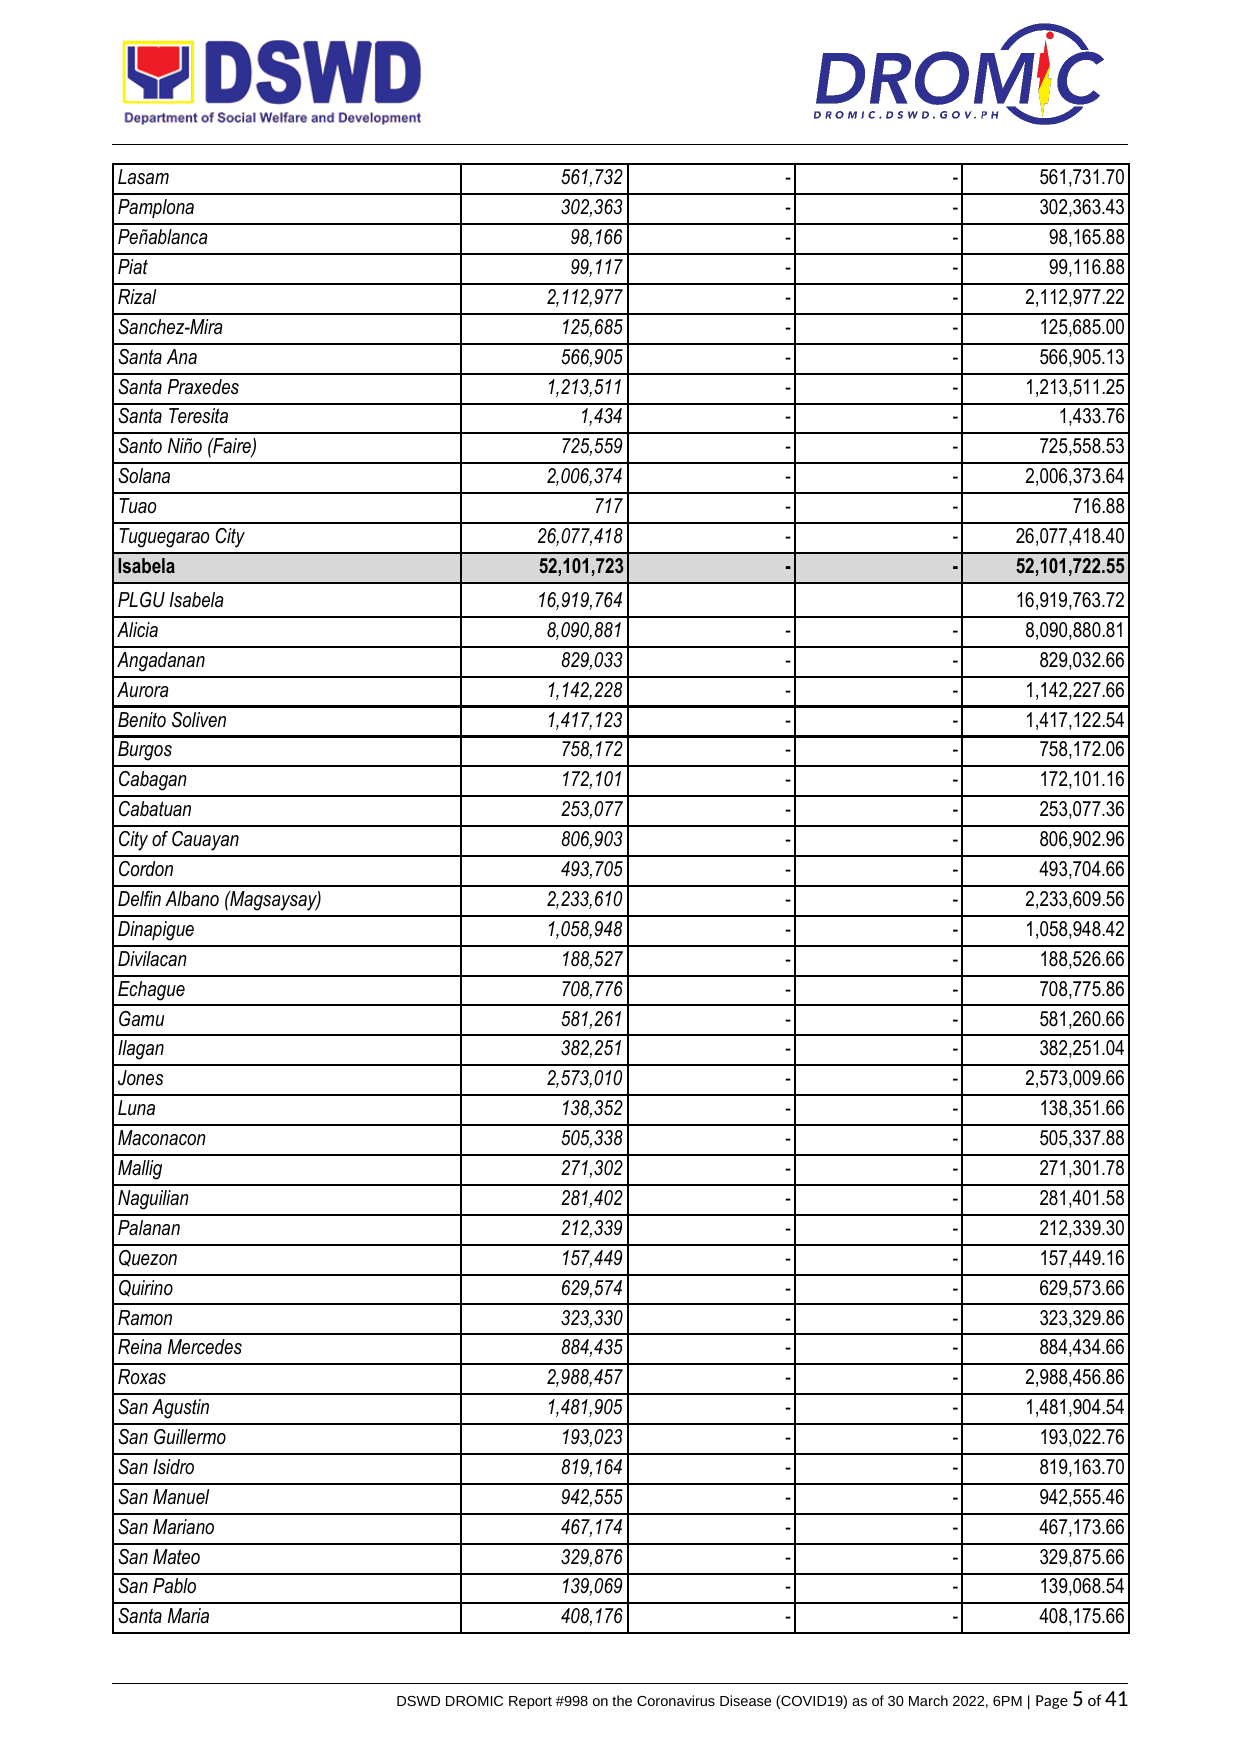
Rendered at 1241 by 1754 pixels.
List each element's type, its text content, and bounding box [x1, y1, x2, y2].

table_cell 52,101,723 [462, 554, 627, 582]
table_cell 2,988,457 [462, 1365, 627, 1393]
table_cell Pamplona [114, 195, 460, 223]
table_cell - [796, 797, 961, 825]
table_cell - [796, 738, 961, 765]
table_cell 1,417,123 [462, 708, 627, 735]
table_cell 382,251.04 [963, 1036, 1128, 1064]
table_cell 884,435 [462, 1335, 627, 1363]
table_cell [796, 584, 961, 616]
table_cell 26,077,418.40 [963, 524, 1128, 552]
table_cell 125,685.00 [963, 315, 1128, 343]
table_cell - [629, 767, 794, 795]
table_cell 829,033 [462, 648, 627, 676]
table_cell 99,116.88 [963, 255, 1128, 283]
table_cell - [796, 1515, 961, 1542]
table_cell 408,176 [462, 1604, 627, 1632]
table_cell Ilagan [114, 1036, 460, 1064]
table_cell - [796, 767, 961, 795]
table_cell Echague [114, 977, 460, 1004]
table_cell - [796, 1156, 961, 1184]
table_cell - [796, 1036, 961, 1064]
table_cell - [629, 1156, 794, 1184]
table_cell - [629, 524, 794, 552]
table_cell San Mateo [114, 1545, 460, 1572]
table_cell Delfin Albano (Magsaysay) [114, 887, 460, 915]
table_cell 2,112,977.22 [963, 285, 1128, 313]
table_cell - [629, 1485, 794, 1513]
table_cell Rizal [114, 285, 460, 313]
table_cell 188,526.66 [963, 947, 1128, 974]
table_cell 581,260.66 [963, 1006, 1128, 1034]
table_cell 2,233,610 [462, 887, 627, 915]
table_cell Palanan [114, 1216, 460, 1243]
table_cell Santo Niño (Faire) [114, 434, 460, 462]
table_cell 193,022.76 [963, 1425, 1128, 1453]
table_cell 98,166 [462, 225, 627, 253]
table_cell Gamu [114, 1006, 460, 1034]
table_cell 1,058,948.42 [963, 917, 1128, 944]
table_cell 581,261 [462, 1006, 627, 1034]
table_cell Roxas [114, 1365, 460, 1393]
table_cell - [796, 1395, 961, 1423]
table_cell Mallig [114, 1156, 460, 1184]
table_cell 725,559 [462, 434, 627, 462]
table_cell 1,058,948 [462, 917, 627, 944]
table_cell - [629, 375, 794, 402]
table_cell Tuguegarao City [114, 524, 460, 552]
table_cell - [796, 857, 961, 885]
table_cell - [629, 1575, 794, 1602]
table_cell - [796, 827, 961, 855]
table_cell - [796, 1096, 961, 1124]
table_cell - [629, 225, 794, 253]
table_cell 271,301.78 [963, 1156, 1128, 1184]
table_cell 139,068.54 [963, 1575, 1128, 1602]
table_cell 172,101.16 [963, 767, 1128, 795]
table_cell 138,351.66 [963, 1096, 1128, 1124]
table_cell San Guillermo [114, 1425, 460, 1453]
table_cell - [796, 1126, 961, 1154]
table_cell - [629, 255, 794, 283]
table_cell 253,077 [462, 797, 627, 825]
table_cell 212,339.30 [963, 1216, 1128, 1243]
table_cell - [796, 494, 961, 522]
table_cell Quezon [114, 1246, 460, 1273]
table_cell Piat [114, 255, 460, 283]
table_cell 1,433.76 [963, 405, 1128, 432]
table_cell 302,363 [462, 195, 627, 223]
table_cell - [796, 1575, 961, 1602]
table_cell 98,165.88 [963, 225, 1128, 253]
table_cell 505,338 [462, 1126, 627, 1154]
table_cell - [796, 977, 961, 1004]
table_cell 717 [462, 494, 627, 522]
table_cell - [629, 195, 794, 223]
table_cell - [629, 285, 794, 313]
table_cell 1,142,227.66 [963, 678, 1128, 705]
table_cell 8,090,881 [462, 618, 627, 646]
table_cell [629, 584, 794, 616]
table_cell 2,988,456.86 [963, 1365, 1128, 1393]
table_cell 708,776 [462, 977, 627, 1004]
table_cell 52,101,722.55 [963, 554, 1128, 582]
table_cell - [796, 255, 961, 283]
table_cell 708,775.86 [963, 977, 1128, 1004]
table_cell - [796, 678, 961, 705]
table_cell - [796, 1485, 961, 1513]
table_cell 561,731.70 [963, 165, 1128, 193]
table_cell - [629, 1425, 794, 1453]
table_cell 566,905.13 [963, 345, 1128, 372]
table_cell 1,481,905 [462, 1395, 627, 1423]
table_cell PLGU Isabela [114, 584, 460, 616]
table_cell 323,330 [462, 1305, 627, 1333]
table_cell 2,112,977 [462, 285, 627, 313]
table_cell - [629, 1126, 794, 1154]
table_cell - [629, 917, 794, 944]
table_cell - [629, 345, 794, 372]
table_cell Santa Maria [114, 1604, 460, 1632]
table_cell - [629, 1276, 794, 1303]
table_cell 942,555 [462, 1485, 627, 1513]
table_cell 329,876 [462, 1545, 627, 1572]
table_cell - [629, 1216, 794, 1243]
table_cell Cabagan [114, 767, 460, 795]
table_cell - [629, 1036, 794, 1064]
table_cell - [629, 1006, 794, 1034]
table_cell - [629, 464, 794, 492]
table_cell 819,163.70 [963, 1455, 1128, 1483]
table_cell - [629, 977, 794, 1004]
table_cell - [796, 648, 961, 676]
table_cell Angadanan [114, 648, 460, 676]
table_cell 253,077.36 [963, 797, 1128, 825]
table_cell City of Cauayan [114, 827, 460, 855]
table_cell - [629, 1455, 794, 1483]
table_cell Santa Praxedes [114, 375, 460, 402]
table_cell - [629, 1335, 794, 1363]
table_cell 493,704.66 [963, 857, 1128, 885]
table_cell - [796, 917, 961, 944]
table_cell Divilacan [114, 947, 460, 974]
table_cell 493,705 [462, 857, 627, 885]
table_cell - [629, 494, 794, 522]
table_cell 467,174 [462, 1515, 627, 1542]
table_cell - [629, 797, 794, 825]
table_cell 2,006,373.64 [963, 464, 1128, 492]
table_cell - [629, 648, 794, 676]
table_cell - [629, 1186, 794, 1214]
table_cell 408,175.66 [963, 1604, 1128, 1632]
table_cell - [629, 738, 794, 765]
table_cell - [629, 434, 794, 462]
table_cell Reina Mercedes [114, 1335, 460, 1363]
table_cell - [629, 1066, 794, 1094]
table_cell 884,434.66 [963, 1335, 1128, 1363]
table_cell Santa Ana [114, 345, 460, 372]
table_cell 193,023 [462, 1425, 627, 1453]
table_cell 758,172 [462, 738, 627, 765]
table_cell 188,527 [462, 947, 627, 974]
table_cell - [796, 375, 961, 402]
table_cell - [796, 524, 961, 552]
table_cell Quirino [114, 1276, 460, 1303]
table_cell San Mariano [114, 1515, 460, 1542]
table_cell 99,117 [462, 255, 627, 283]
table_cell - [629, 165, 794, 193]
table_cell - [796, 1305, 961, 1333]
table_cell 629,574 [462, 1276, 627, 1303]
table_cell Sanchez-Mira [114, 315, 460, 343]
table_cell Cabatuan [114, 797, 460, 825]
table_cell 16,919,763.72 [963, 584, 1128, 616]
table_cell - [629, 857, 794, 885]
table_cell - [629, 1305, 794, 1333]
table_cell - [796, 1216, 961, 1243]
table_cell Luna [114, 1096, 460, 1124]
table_cell - [796, 315, 961, 343]
table_cell - [796, 1365, 961, 1393]
table_cell 2,233,609.56 [963, 887, 1128, 915]
table_cell Solana [114, 464, 460, 492]
table_cell 382,251 [462, 1036, 627, 1064]
table_cell - [629, 405, 794, 432]
table_cell 819,164 [462, 1455, 627, 1483]
table_cell - [796, 1246, 961, 1273]
table_cell 26,077,418 [462, 524, 627, 552]
table_cell - [796, 1455, 961, 1483]
table_cell - [796, 1276, 961, 1303]
table_cell Jones [114, 1066, 460, 1094]
table_cell 725,558.53 [963, 434, 1128, 462]
table_cell - [629, 1515, 794, 1542]
table_cell - [796, 1186, 961, 1214]
table_cell 806,903 [462, 827, 627, 855]
table_cell - [796, 165, 961, 193]
table_cell 157,449.16 [963, 1246, 1128, 1273]
table_cell 125,685 [462, 315, 627, 343]
table_cell - [796, 887, 961, 915]
table_cell Santa Teresita [114, 405, 460, 432]
table_cell - [629, 315, 794, 343]
table_cell - [796, 285, 961, 313]
table_cell - [629, 947, 794, 974]
table_cell - [629, 827, 794, 855]
table_cell Benito Soliven [114, 708, 460, 735]
table_cell 281,401.58 [963, 1186, 1128, 1214]
table_cell San Agustin [114, 1395, 460, 1423]
table_cell - [629, 678, 794, 705]
table_cell 505,337.88 [963, 1126, 1128, 1154]
table_cell 2,573,010 [462, 1066, 627, 1094]
table_cell - [796, 618, 961, 646]
picture [781, 23, 1133, 125]
table_cell - [796, 554, 961, 582]
table_cell 1,213,511 [462, 375, 627, 402]
table_cell - [629, 554, 794, 582]
table_cell 629,573.66 [963, 1276, 1128, 1303]
table_cell Dinapigue [114, 917, 460, 944]
table_cell 8,090,880.81 [963, 618, 1128, 646]
table_cell 829,032.66 [963, 648, 1128, 676]
table_cell 2,573,009.66 [963, 1066, 1128, 1094]
table_cell San Pablo [114, 1575, 460, 1602]
table_cell - [796, 1545, 961, 1572]
table_cell Cordon [114, 857, 460, 885]
picture [112, 37, 432, 129]
table_cell 1,213,511.25 [963, 375, 1128, 402]
table_cell 1,417,122.54 [963, 708, 1128, 735]
table_cell 716.88 [963, 494, 1128, 522]
table_cell Naguilian [114, 1186, 460, 1214]
table_cell 758,172.06 [963, 738, 1128, 765]
table_cell 1,481,904.54 [963, 1395, 1128, 1423]
table_cell 139,069 [462, 1575, 627, 1602]
table_cell - [796, 1335, 961, 1363]
table_cell 566,905 [462, 345, 627, 372]
table_cell 323,329.86 [963, 1305, 1128, 1333]
table_cell Ramon [114, 1305, 460, 1333]
table_cell Peñablanca [114, 225, 460, 253]
table_cell - [796, 1006, 961, 1034]
table_cell - [796, 405, 961, 432]
table_cell - [629, 1365, 794, 1393]
table_cell - [629, 618, 794, 646]
table_cell - [629, 1395, 794, 1423]
table_cell 561,732 [462, 165, 627, 193]
table_cell - [796, 947, 961, 974]
table_cell - [796, 464, 961, 492]
table_cell 138,352 [462, 1096, 627, 1124]
table_cell - [629, 1545, 794, 1572]
table_cell - [629, 887, 794, 915]
table_cell Lasam [114, 165, 460, 193]
table_cell - [796, 1066, 961, 1094]
table_cell - [629, 1604, 794, 1632]
table_cell 2,006,374 [462, 464, 627, 492]
table_cell 16,919,764 [462, 584, 627, 616]
table_cell - [629, 1246, 794, 1273]
table_cell 467,173.66 [963, 1515, 1128, 1542]
table_cell 806,902.96 [963, 827, 1128, 855]
table_cell - [796, 345, 961, 372]
table_cell - [796, 1604, 961, 1632]
table_cell 172,101 [462, 767, 627, 795]
table_cell San Isidro [114, 1455, 460, 1483]
table_cell 281,402 [462, 1186, 627, 1214]
table_cell 157,449 [462, 1246, 627, 1273]
table_cell - [796, 434, 961, 462]
table_cell Alicia [114, 618, 460, 646]
table_cell - [796, 708, 961, 735]
table_cell 942,555.46 [963, 1485, 1128, 1513]
table_cell - [629, 1096, 794, 1124]
table_cell Isabela [114, 554, 460, 582]
table_cell - [796, 1425, 961, 1453]
table_cell Aurora [114, 678, 460, 705]
table_cell 329,875.66 [963, 1545, 1128, 1572]
table_cell 212,339 [462, 1216, 627, 1243]
table_cell - [796, 195, 961, 223]
table_cell 271,302 [462, 1156, 627, 1184]
table_cell Burgos [114, 738, 460, 765]
table_cell 1,142,228 [462, 678, 627, 705]
table_cell - [796, 225, 961, 253]
table_cell 302,363.43 [963, 195, 1128, 223]
table_cell - [629, 708, 794, 735]
table_cell Tuao [114, 494, 460, 522]
table_cell Maconacon [114, 1126, 460, 1154]
table_cell San Manuel [114, 1485, 460, 1513]
table_cell 1,434 [462, 405, 627, 432]
